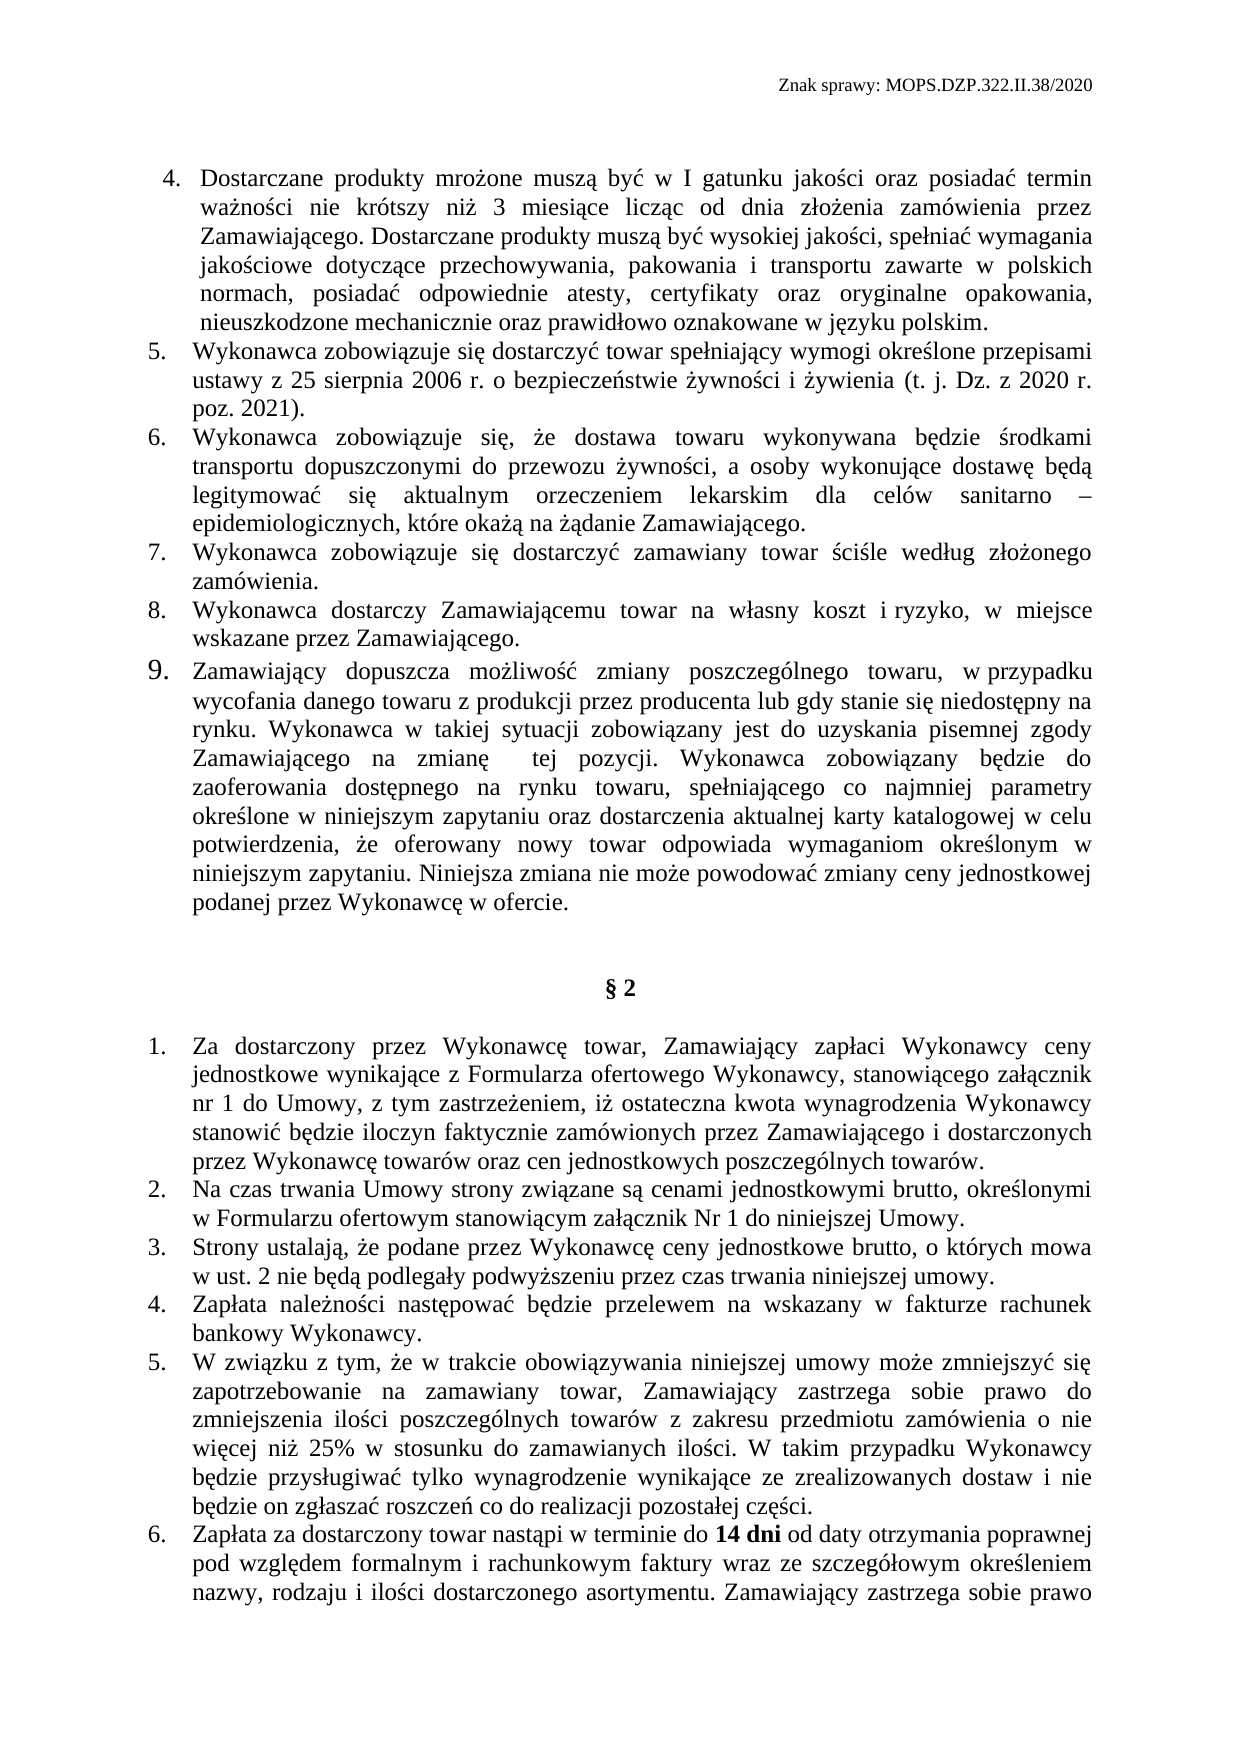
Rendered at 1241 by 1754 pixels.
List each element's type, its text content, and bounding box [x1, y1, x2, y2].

list Na czas trwania Umowy strony związane są cenami jednostkowymi brutto, określonymi w Formularzu ofertowym stanowiącym załącznik Nr 1 do niniejszej Umowy. [148, 1174, 1093, 1232]
list Zamawiający dopuszcza możliwość zmiany poszczególnego towaru, w przypadku wycofania danego towaru z produkcji przez producenta lub gdy stanie się niedostępny na rynku. Wykonawca w takiej sytuacji zobowiązany jest do uzyskania pisemnej zgody Zamawiającego na zmianę tej pozycji. Wykonawca zobowiązany będzie do zaoferowania dostępnego na rynku towaru, spełniającego co najmniej parametry określone w niniejszym zapytaniu oraz dostarczenia aktualnej karty katalogowej w celu potwierdzenia, że oferowany nowy towar odpowiada wymaganiom określonym w niniejszym zapytaniu. Niniejsza zmiana nie może powodować zmiany ceny jednostkowej podanej przez Wykonawcę w ofercie. [148, 652, 1093, 916]
list W związku z tym, że w trakcie obowiązywania niniejszej umowy może zmniejszyć się zapotrzebowanie na zamawiany towar, Zamawiający zastrzega sobie prawo do zmniejszenia ilości poszczególnych towarów z zakresu przedmiotu zamówienia o nie więcej niż 25% w stosunku do zamawianych ilości. W takim przypadku Wykonawcy będzie przysługiwać tylko wynagrodzenie wynikające ze zrealizowanych dostaw i nie będzie on zgłaszać roszczeń co do realizacji pozostałej części. [148, 1347, 1093, 1519]
list Dostarczane produkty mrożone muszą być w I gatunku jakości oraz posiadać termin ważności nie krótszy niż 3 miesiące licząc od dnia złożenia zamówienia przez Zamawiającego. Dostarczane produkty muszą być wysokiej jakości, spełniać wymagania jakościowe dotyczące przechowywania, pakowania i transportu zawarte w polskich normach, posiadać odpowiednie atesty, certyfikaty oraz oryginalne opakowania, nieuszkodzone mechanicznie oraz prawidłowo oznakowane w języku polskim. [162, 163, 1093, 336]
list Wykonawca zobowiązuje się dostarczyć towar spełniający wymogi określone przepisami ustawy z 25 sierpnia 2006 r. o bezpieczeństwie żywności i żywienia (t. j. Dz. z 2020 r. poz. 2021). [148, 336, 1093, 422]
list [148, 1519, 1093, 1606]
list Zapłata należności następować będzie przelewem na wskazany w fakturze rachunek bankowy Wykonawcy. [148, 1289, 1093, 1347]
list Wykonawca zobowiązuje się dostarczyć zamawiany towar ściśle według złożonego zamówienia. [148, 537, 1093, 595]
list Strony ustalają, że podane przez Wykonawcę ceny jednostkowe brutto, o których mowa w ust. 2 nie będą podlegały podwyższeniu przez czas trwania niniejszej umowy. [148, 1232, 1093, 1289]
list Wykonawca zobowiązuje się, że dostawa towaru wykonywana będzie środkami transportu dopuszczonymi do przewozu żywności, a osoby wykonujące dostawę będą legitymować się aktualnym orzeczeniem lekarskim dla celów sanitarno – epidemiologicznych, które okażą na żądanie Zamawiającego. [148, 422, 1093, 537]
text § 2 [148, 973, 1093, 1002]
list Za dostarczony przez Wykonawcę towar, Zamawiający zapłaci Wykonawcy ceny jednostkowe wynikające z Formularza ofertowego Wykonawcy, stanowiącego załącznik nr 1 do Umowy, z tym zastrzeżeniem, iż ostateczna kwota wynagrodzenia Wykonawcy stanowić będzie iloczyn faktycznie zamówionych przez Zamawiającego i dostarczonych przez Wykonawcę towarów oraz cen jednostkowych poszczególnych towarów. [148, 1031, 1093, 1174]
list Wykonawca dostarczy Zamawiającemu towar na własny koszt i ryzyko, w miejsce wskazane przez Zamawiającego. [148, 595, 1093, 652]
